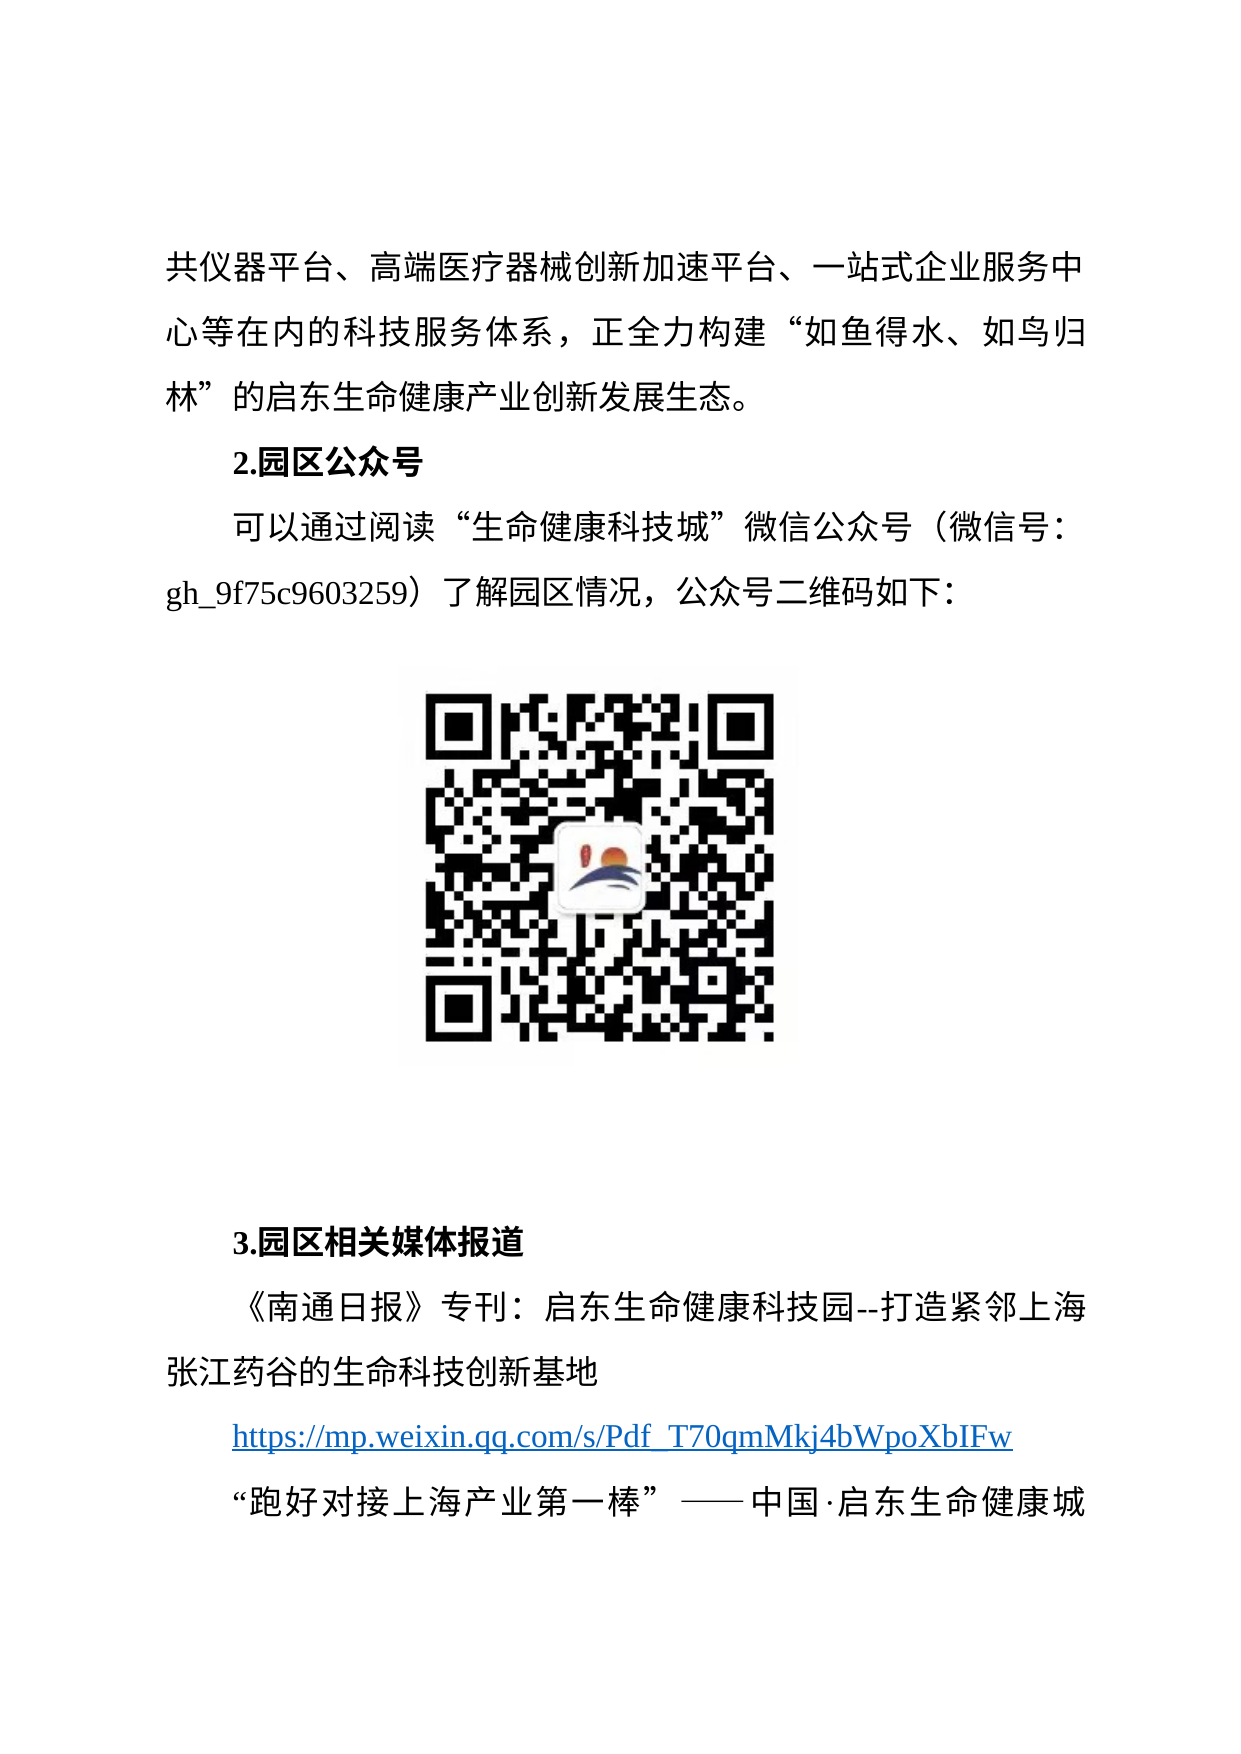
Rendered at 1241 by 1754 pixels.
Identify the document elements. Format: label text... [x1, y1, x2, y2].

text 可以通过阅读“生命健康科技城”微信公众号（微信号：gh_9f75c9603259）了解园区情况，公众号二维码如下： [165, 493, 1087, 623]
picture [398, 666, 802, 1070]
text 2.园区公众号 [165, 428, 1087, 493]
text https://mp.weixin.qq.com/s/Pdf_T70qmMkj4bWpoXbIFw [165, 1403, 1087, 1468]
text 《南通日报》专刊：启东生命健康科技园--打造紧邻上海张江药谷的生命科技创新基地 [165, 1273, 1087, 1403]
text 3.园区相关媒体报道 [165, 1208, 1087, 1273]
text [165, 1468, 1087, 1533]
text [165, 233, 1087, 428]
